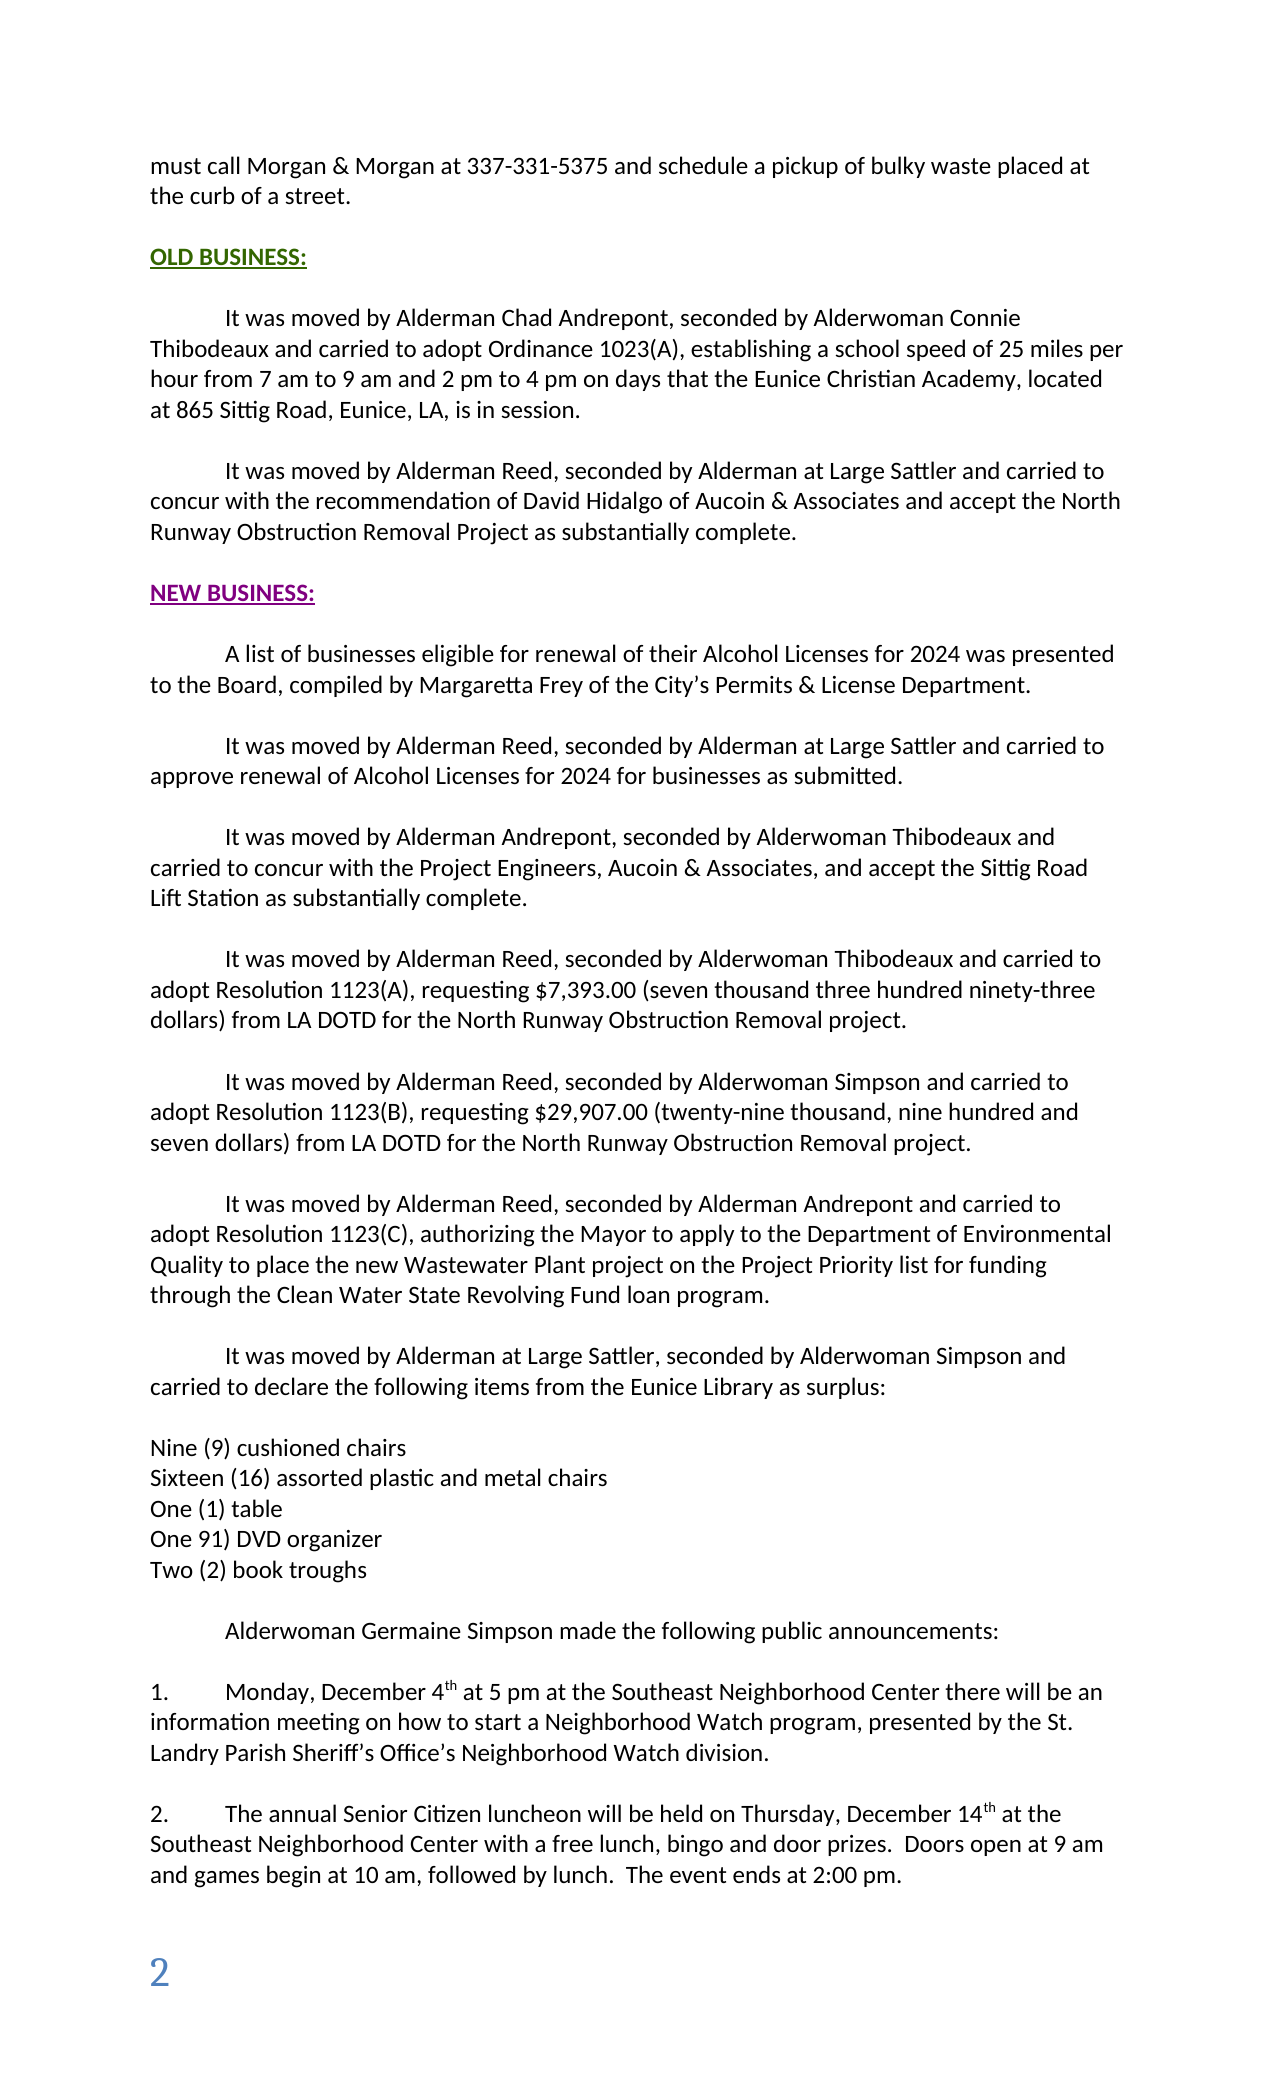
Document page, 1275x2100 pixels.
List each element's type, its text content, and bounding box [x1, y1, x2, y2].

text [150, 150, 1125, 211]
text A list of businesses eligible for renewal of their Alcohol Licenses for 2024 was presented to the Board, compiled by Margaretta Frey of the City’s Permits & License Department. [150, 638, 1125, 699]
text It was moved by Alderman Andrepont, seconded by Alderwoman Thibodeaux and carried to concur with the Project Engineers, Aucoin & Associates, and accept the Sittig Road Lift Station as substantially complete. [150, 821, 1125, 913]
text It was moved by Alderman at Large Sattler, seconded by Alderwoman Simpson and carried to declare the following items from the Eunice Library as surplus: [150, 1340, 1125, 1401]
text 2. The annual Senior Citizen luncheon will be held on Thursday, December 14th at the Southeast Neighborhood Center with a free lunch, bingo and door prizes. Doors open at 9 am and games begin at 10 am, followed by lunch. The event ends at 2:00 pm. [150, 1798, 1125, 1890]
text It was moved by Alderman Reed, seconded by Alderwoman Simpson and carried to adopt Resolution 1123(B), requesting $29,907.00 (twenty-nine thousand, nine hundred and seven dollars) from LA DOTD for the North Runway Obstruction Removal project. [150, 1066, 1125, 1157]
text It was moved by Alderman Chad Andrepont, seconded by Alderwoman Connie Thibodeaux and carried to adopt Ordinance 1023(A), establishing a school speed of 25 miles per hour from 7 am to 9 am and 2 pm to 4 pm on days that the Eunice Christian Academy, located at 865 Sittig Road, Eunice, LA, is in session. [150, 303, 1125, 425]
text It was moved by Alderman Reed, seconded by Alderman at Large Sattler and carried to approve renewal of Alcohol Licenses for 2024 for businesses as submitted. [150, 730, 1125, 791]
text It was moved by Alderman Reed, seconded by Alderman at Large Sattler and carried to concur with the recommendation of David Hidalgo of Aucoin & Associates and accept the North Runway Obstruction Removal Project as substantially complete. [150, 455, 1125, 547]
text It was moved by Alderman Reed, seconded by Alderwoman Thibodeaux and carried to adopt Resolution 1123(A), requesting $7,393.00 (seven thousand three hundred ninety-three dollars) from LA DOTD for the North Runway Obstruction Removal project. [150, 943, 1125, 1035]
text Nine (9) cushioned chairs Sixteen (16) assorted plastic and metal chairs One (1) table One 91) DVD organizer Two (2) book troughs [150, 1401, 1125, 1584]
text Alderwoman Germaine Simpson made the following public announcements: [150, 1615, 1125, 1646]
text It was moved by Alderman Reed, seconded by Alderman Andrepont and carried to adopt Resolution 1123(C), authorizing the Mayor to apply to the Department of Environmental Quality to place the new Wastewater Plant project on the Project Priority list for funding through the Clean Water State Revolving Fund loan program. [150, 1188, 1125, 1310]
text 1. Monday, December 4th at 5 pm at the Southeast Neighborhood Center there will be an information meeting on how to start a Neighborhood Watch program, presented by the St. Landry Parish Sheriff’s Office’s Neighborhood Watch division. [150, 1676, 1125, 1768]
text OLD BUSINESS: [150, 242, 1125, 272]
text NEW BUSINESS: [150, 577, 1125, 608]
